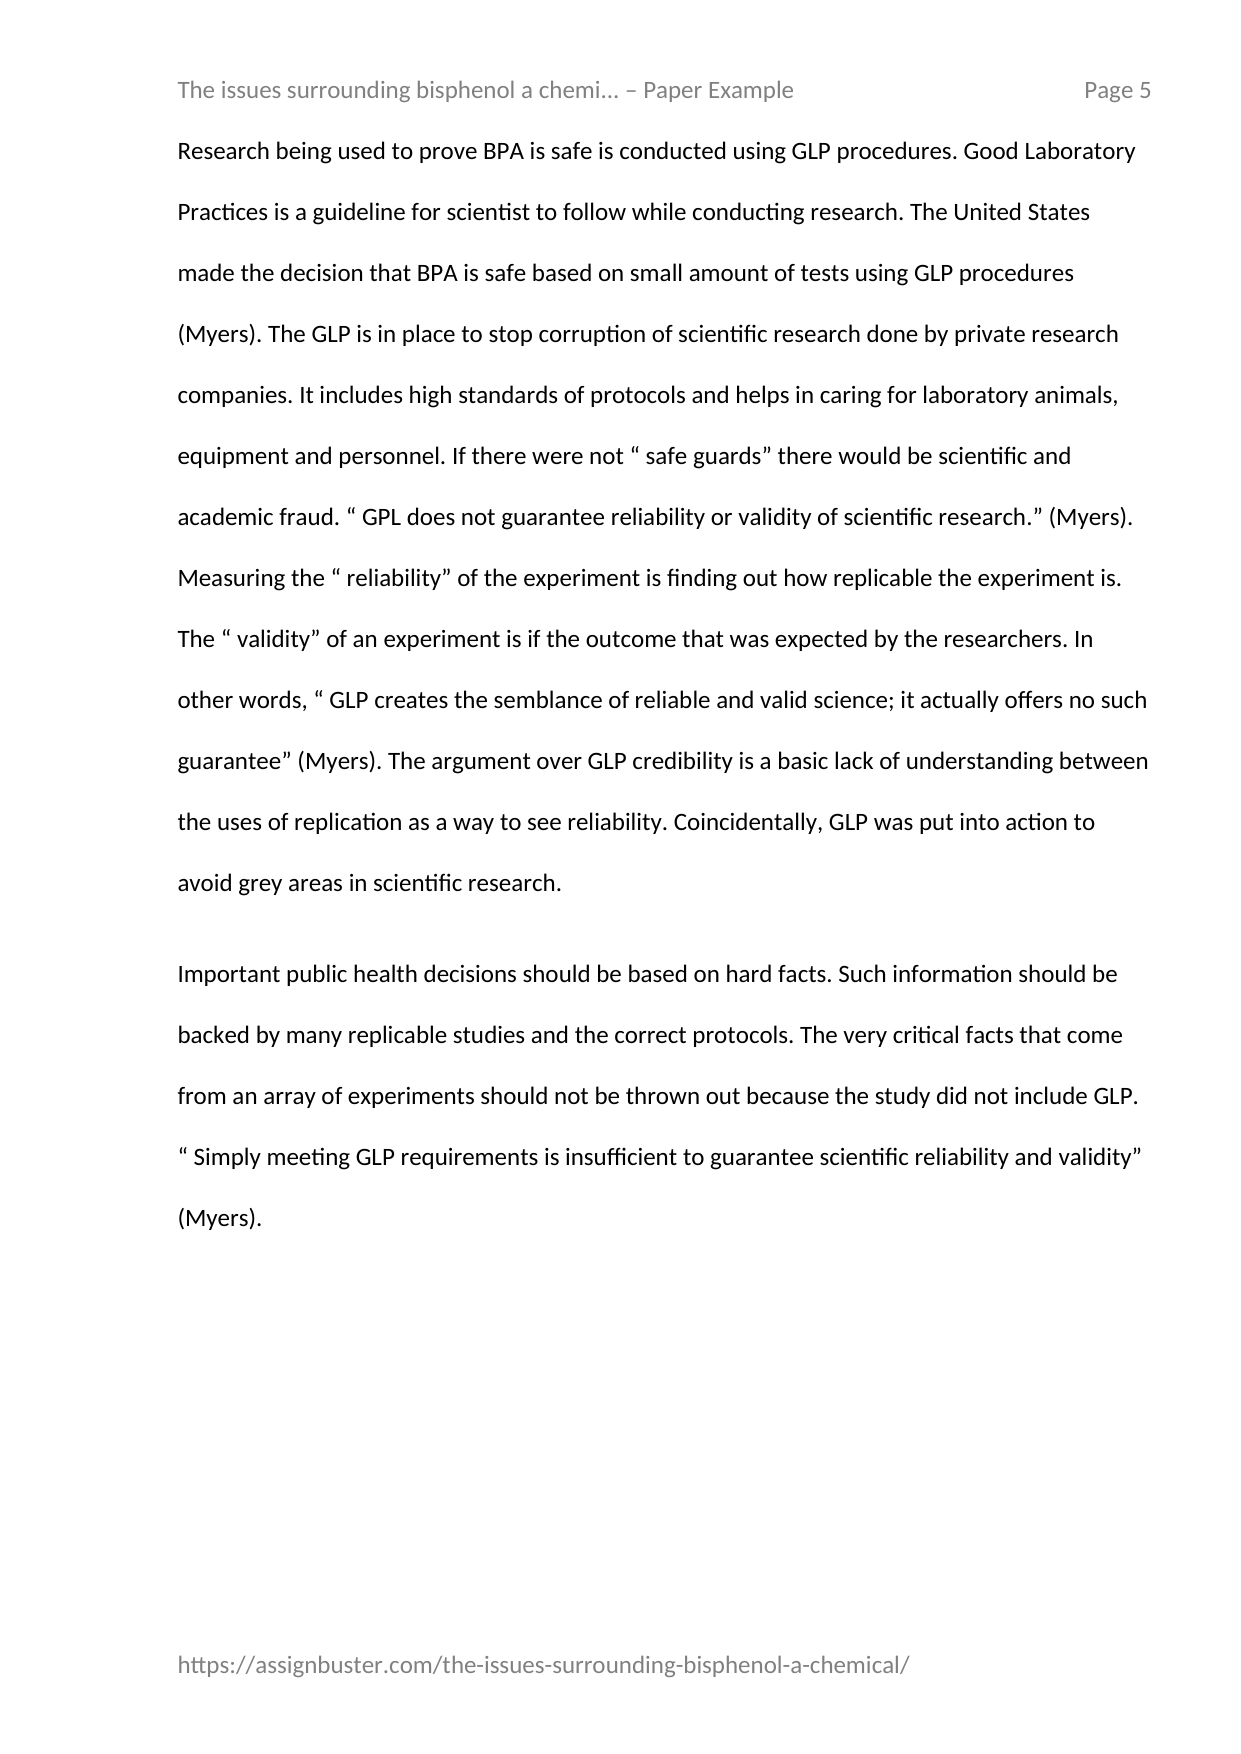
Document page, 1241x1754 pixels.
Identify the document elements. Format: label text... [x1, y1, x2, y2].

text Important public health decisions should be based on hard facts. Such information should be backed by many replicable studies and the correct protocols. The very critical facts that come from an array of experiments should not be thrown out because the study did not include GLP. “ Simply meeting GLP requirements is insufficient to guarantee scientific reliability and validity” (Myers). [177, 958, 1152, 1232]
text Research being used to prove BPA is safe is conducted using GLP procedures. Good Laboratory Practices is a guideline for scientist to follow while conducting research. The United States made the decision that BPA is safe based on small amount of tests using GLP procedures (Myers). The GLP is in place to stop corruption of scientific research done by private research companies. It includes high standards of protocols and helps in caring for laboratory animals, equipment and personnel. If there were not “ safe guards” there would be scientific and academic fraud. “ GPL does not guarantee reliability or validity of scientific research.” (Myers). Measuring the “ reliability” of the experiment is finding out how replicable the experiment is. The “ validity” of an experiment is if the outcome that was expected by the researchers. In other words, “ GLP creates the semblance of reliable and valid science; it actually offers no such guarantee” (Myers). The argument over GLP credibility is a basic lack of understanding between the uses of replication as a way to see reliability. Coincidentally, GLP was put into action to avoid grey areas in scientific research. [177, 135, 1152, 898]
